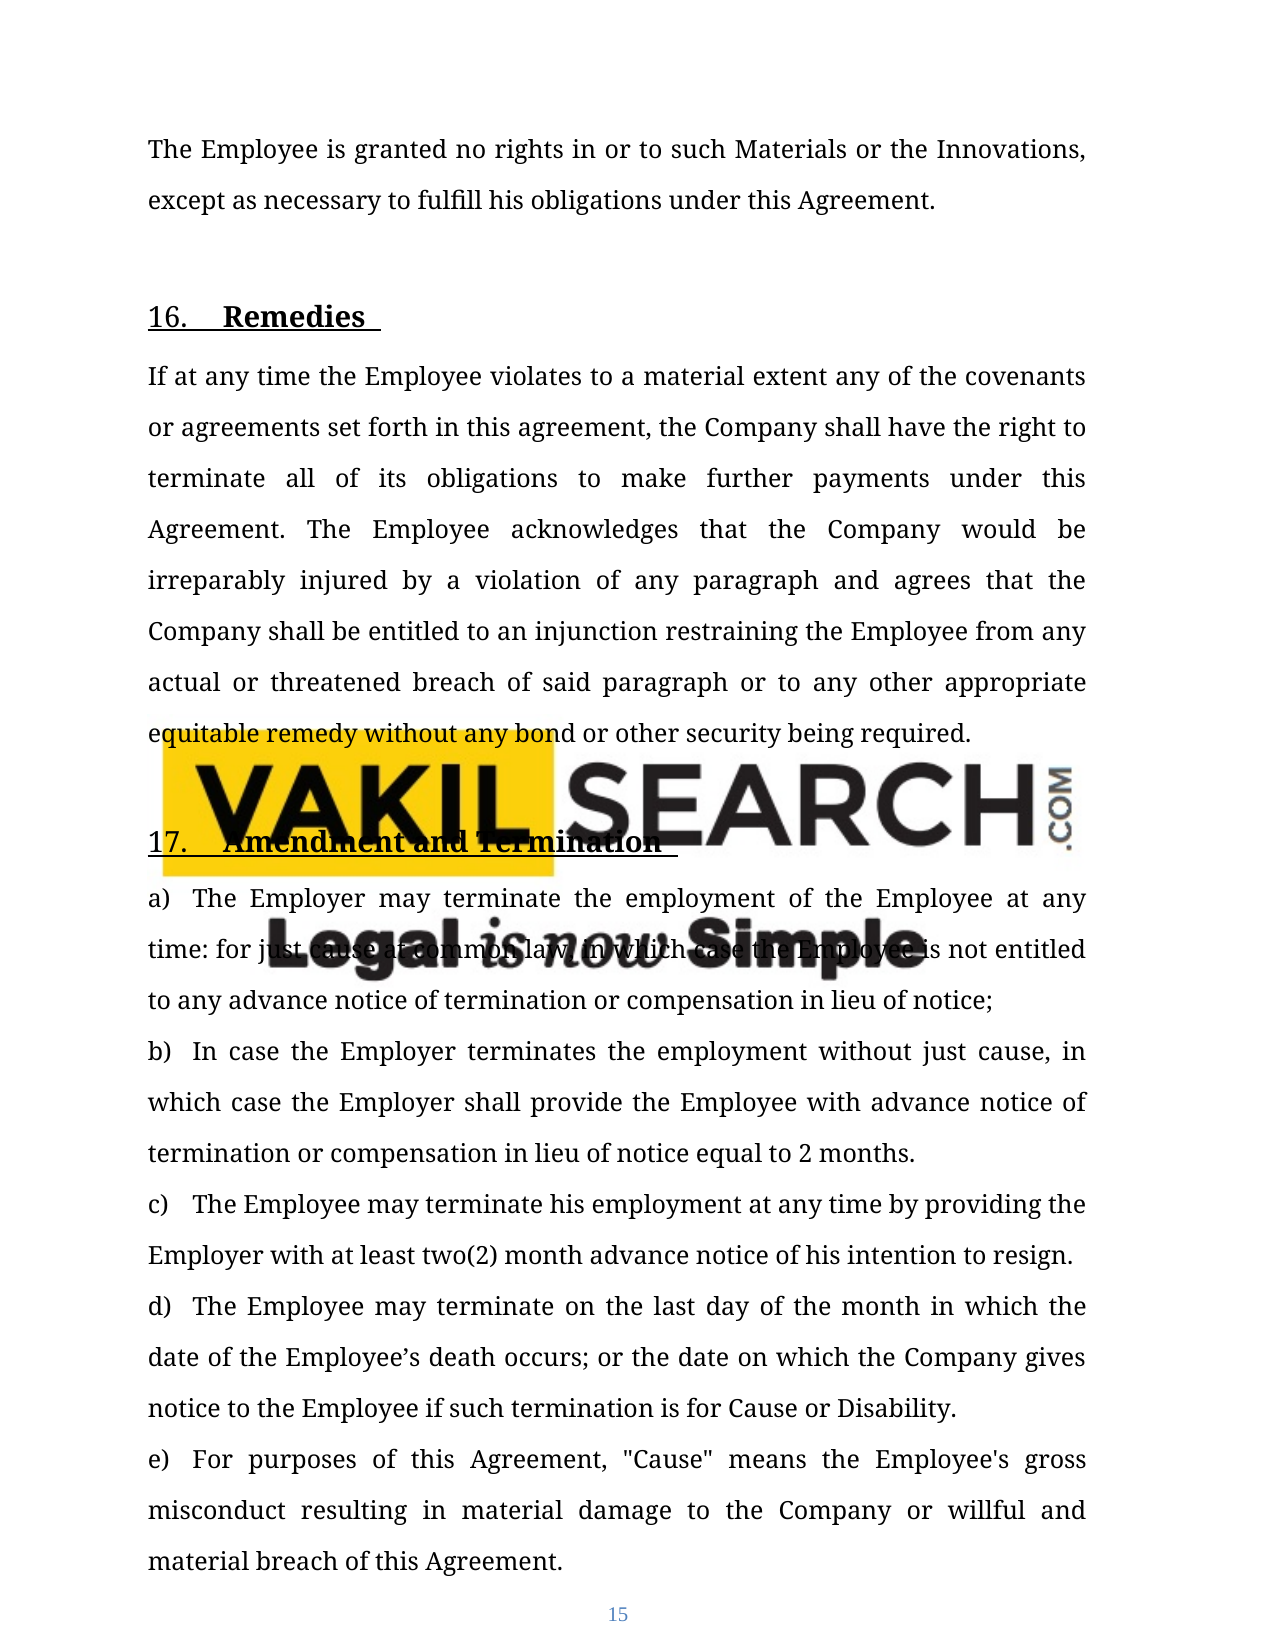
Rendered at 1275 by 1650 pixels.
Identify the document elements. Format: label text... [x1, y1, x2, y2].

list Remedies [148, 296, 1087, 336]
picture [147, 714, 1088, 1002]
list The Employee may terminate his employment at any time by providing the Employer with at least two(2) month advance notice of his intention to resign. [148, 1187, 1087, 1272]
list The Employer may terminate the employment of the Employee at any time: for just cause at common law, in which case the Employee is not entitled to any advance notice of termination or compensation in lieu of notice; [148, 881, 1087, 1017]
list For purposes of this Agreement, "Cause" means the Employee's gross misconduct resulting in material damage to the Company or willful and material breach of this Agreement. [148, 1442, 1087, 1578]
list Amendment and Termination [148, 821, 1087, 861]
list The Employee may terminate on the last day of the month in which the date of the Employee’s death occurs; or the date on which the Company gives notice to the Employee if such termination is for Cause or Disability. [148, 1289, 1087, 1425]
text If at any time the Employee violates to a material extent any of the covenants or agreements set forth in this agreement, the Company shall have the right to terminate all of its obligations to make further payments under this Agreement. The Employee acknowledges that the Company would be irreparably injured by a violation of any paragraph and agrees that the Company shall be entitled to an injunction restraining the Employee from any actual or threatened breach of said paragraph or to any other appropriate equitable remedy without any bond or other security being required. [148, 358, 1087, 750]
list In case the Employer terminates the employment without just cause, in which case the Employer shall provide the Employee with advance notice of termination or compensation in lieu of notice equal to 2 months. [148, 1034, 1087, 1170]
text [148, 131, 1087, 216]
